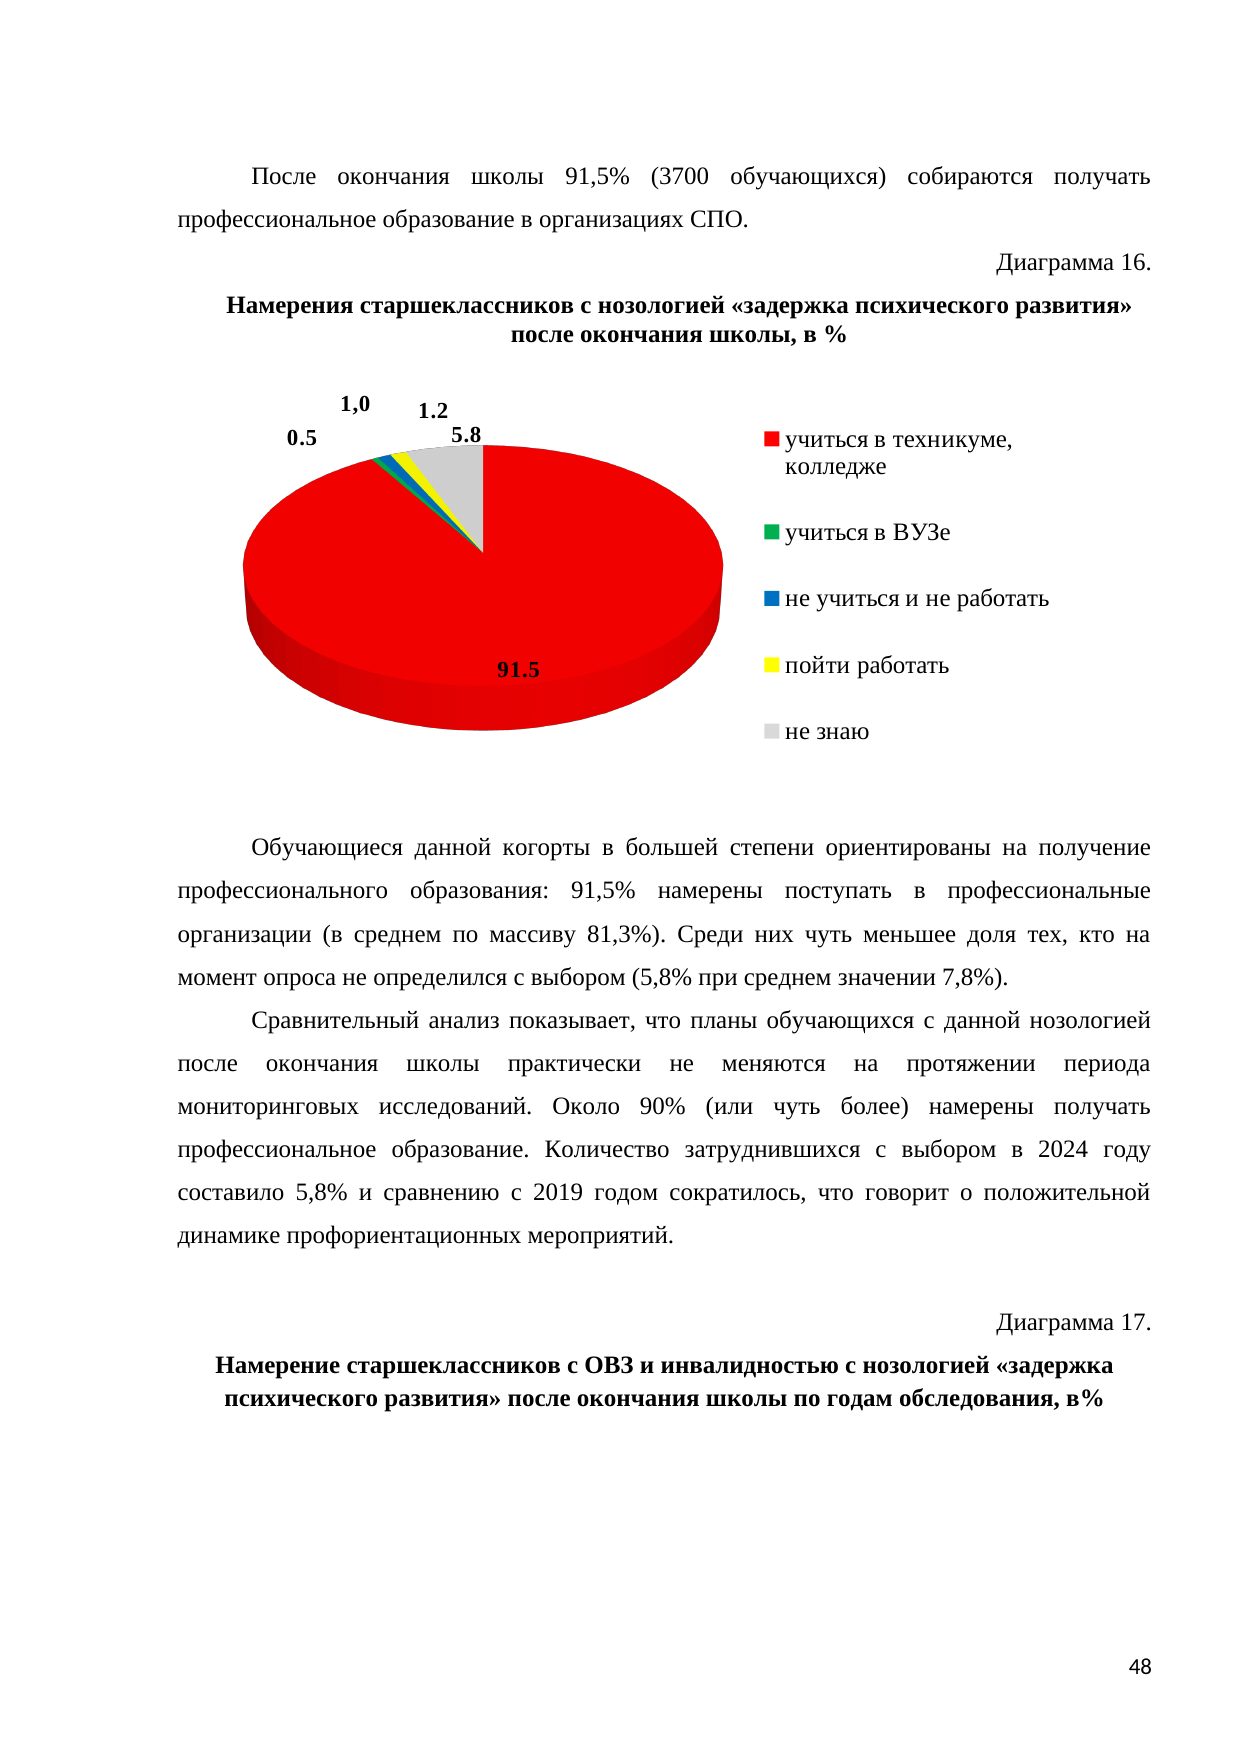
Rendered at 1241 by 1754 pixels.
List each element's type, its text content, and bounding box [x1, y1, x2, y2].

text Диаграмма 17. [177, 1307, 1152, 1336]
text Намерения старшеклассников с нозологией «задержка психического развития» после окончания школы, в % [207, 291, 1152, 348]
text После окончания школы 91,5% (3700 обучающихся) собираются получать профессиональное образование в организациях СПО. [177, 161, 1152, 233]
text Диаграмма 16. [177, 247, 1152, 276]
text Намерение старшеклассников с ОВЗ и инвалидностью с нозологией «задержка психического развития» после окончания школы по годам обследования, в% [177, 1350, 1152, 1412]
text Сравнительный анализ показывает, что планы обучающихся с данной нозологией после окончания школы практически не меняются на протяжении периода мониторинговых исследований. Около 90% (или чуть более) намерены получать профессиональное образование. Количество затруднившихся с выбором в 2024 году составило 5,8% и сравнению с 2019 годом сократилось, что говорит о положительной динамике профориентационных мероприятий. [177, 1005, 1152, 1249]
text Обучающиеся данной когорты в большей степени ориентированы на получение профессионального образования: 91,5% намерены поступать в профессиональные организации (в среднем по массиву 81,3%). Среди них чуть меньшее доля тех, кто на момент опроса не определился с выбором (5,8% при среднем значении 7,8%). [177, 832, 1152, 991]
